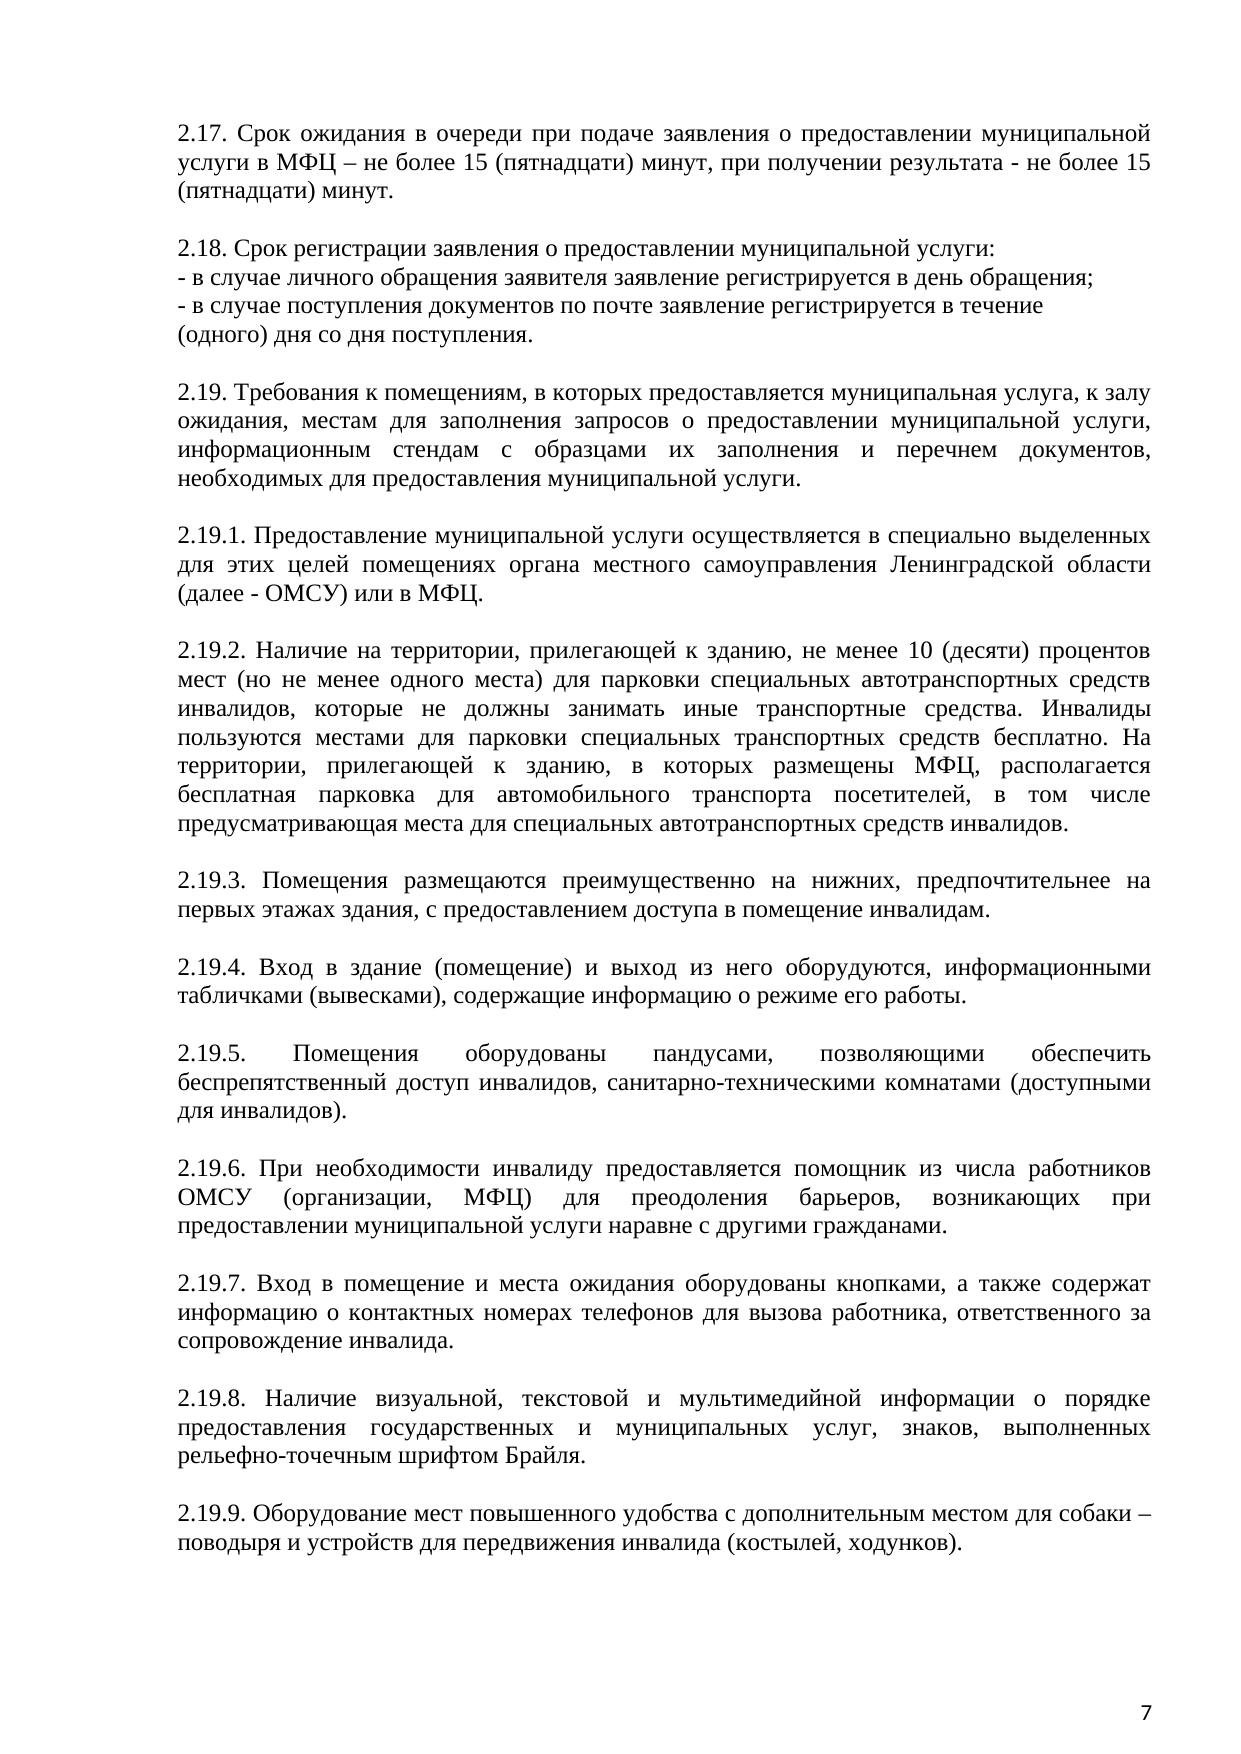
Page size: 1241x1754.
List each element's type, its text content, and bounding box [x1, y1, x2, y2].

text 2.19.4. Вход в здание (помещение) и выход из него оборудуются, информационными табличками (вывесками), содержащие информацию о режиме его работы. [177, 952, 1152, 1009]
text 2.19.1. Предоставление муниципальной услуги осуществляется в специально выделенных для этих целей помещениях органа местного самоуправления Ленинградской области (далее - ОМСУ) или в МФЦ. [177, 521, 1152, 607]
text 2.19.5. Помещения оборудованы пандусами, позволяющими обеспечить беспрепятственный доступ инвалидов, санитарно-техническими комнатами (доступными для инвалидов). [177, 1038, 1152, 1124]
text 2.19.8. Наличие визуальной, текстовой и мультимедийной информации о порядке предоставления государственных и муниципальных услуг, знаков, выполненных рельефно-точечным шрифтом Брайля. [177, 1383, 1152, 1469]
text 2.19.7. Вход в помещение и места ожидания оборудованы кнопками, а также содержат информацию о контактных номерах телефонов для вызова работника, ответственного за сопровождение инвалида. [177, 1268, 1152, 1354]
text 2.19.6. При необходимости инвалиду предоставляется помощник из числа работников ОМСУ (организации, МФЦ) для преодоления барьеров, возникающих при предоставлении муниципальной услуги наравне с другими гражданами. [177, 1153, 1152, 1239]
text 2.19.3. Помещения размещаются преимущественно на нижних, предпочтительнее на первых этажах здания, с предоставлением доступа в помещение инвалидам. [177, 866, 1152, 923]
text 2.19. Требования к помещениям, в которых предоставляется муниципальная услуга, к залу ожидания, местам для заполнения запросов о предоставлении муниципальной услуги, информационным стендам с образцами их заполнения и перечнем документов, необходимых для предоставления муниципальной услуги. [177, 377, 1152, 492]
text 2.18. Срок регистрации заявления о предоставлении муниципальной услуги: [177, 233, 1152, 262]
text - в случае поступления документов по почте заявление регистрируется в течение [177, 291, 1152, 319]
text 2.19.2. Наличие на территории, прилегающей к зданию, не менее 10 (десяти) процентов мест (но не менее одного места) для парковки специальных автотранспортных средств инвалидов, которые не должны занимать иные транспортные средства. Инвалиды пользуются местами для парковки специальных транспортных средств бесплатно. На территории, прилегающей к зданию, в которых размещены МФЦ, располагается бесплатная парковка для автомобильного транспорта посетителей, в том числе предусматривающая места для специальных автотранспортных средств инвалидов. [177, 636, 1152, 837]
text 2.19.9. Оборудование мест повышенного удобства с дополнительным местом для собаки – поводыря и устройств для передвижения инвалида (костылей, ходунков). [177, 1498, 1152, 1556]
text 2.17. Срок ожидания в очереди при подаче заявления о предоставлении муниципальной услуги в МФЦ – не более 15 (пятнадцати) минут, при получении результата - не более 15 (пятнадцати) минут. [177, 118, 1152, 204]
text (одного) дня со дня поступления. [177, 319, 1152, 348]
text - в случае личного обращения заявителя заявление регистрируется в день обращения; [177, 262, 1152, 291]
